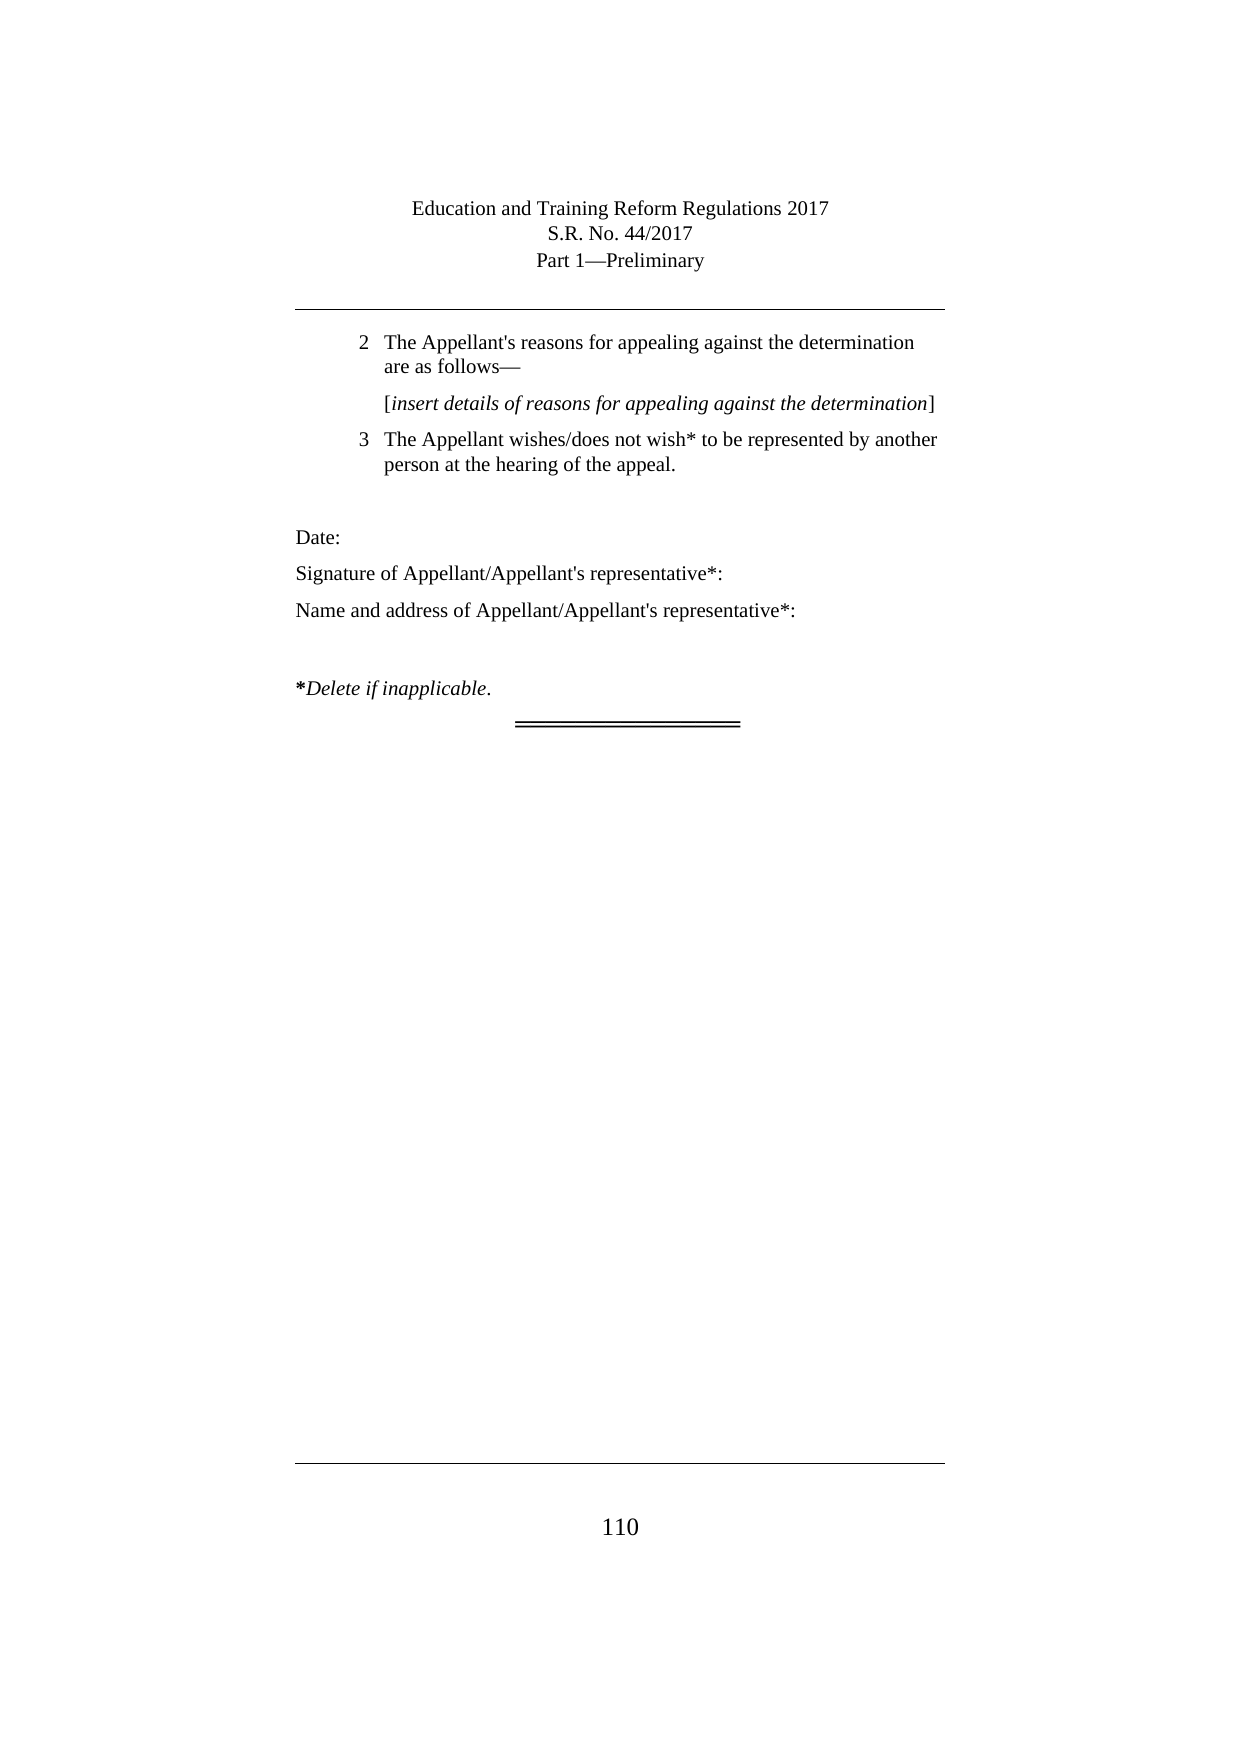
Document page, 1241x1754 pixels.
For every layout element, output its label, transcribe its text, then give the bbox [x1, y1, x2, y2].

subtitle [insert details of reasons for appealing against the determination] [295, 391, 945, 415]
text Signature of Appellant/Appellant's representative*: [295, 561, 945, 585]
text ═══════════════ [295, 712, 945, 740]
subtitle 2 The Appellant's reasons for appealing against the determination are as follows— [295, 330, 945, 378]
text *Delete if inapplicable. [295, 676, 945, 699]
subtitle 3 The Appellant wishes/does not wish* to be represented by another person at the hearing of the appeal. [295, 427, 945, 476]
text Name and address of Appellant/Appellant's representative*: [295, 598, 945, 622]
text Date: [295, 524, 945, 549]
